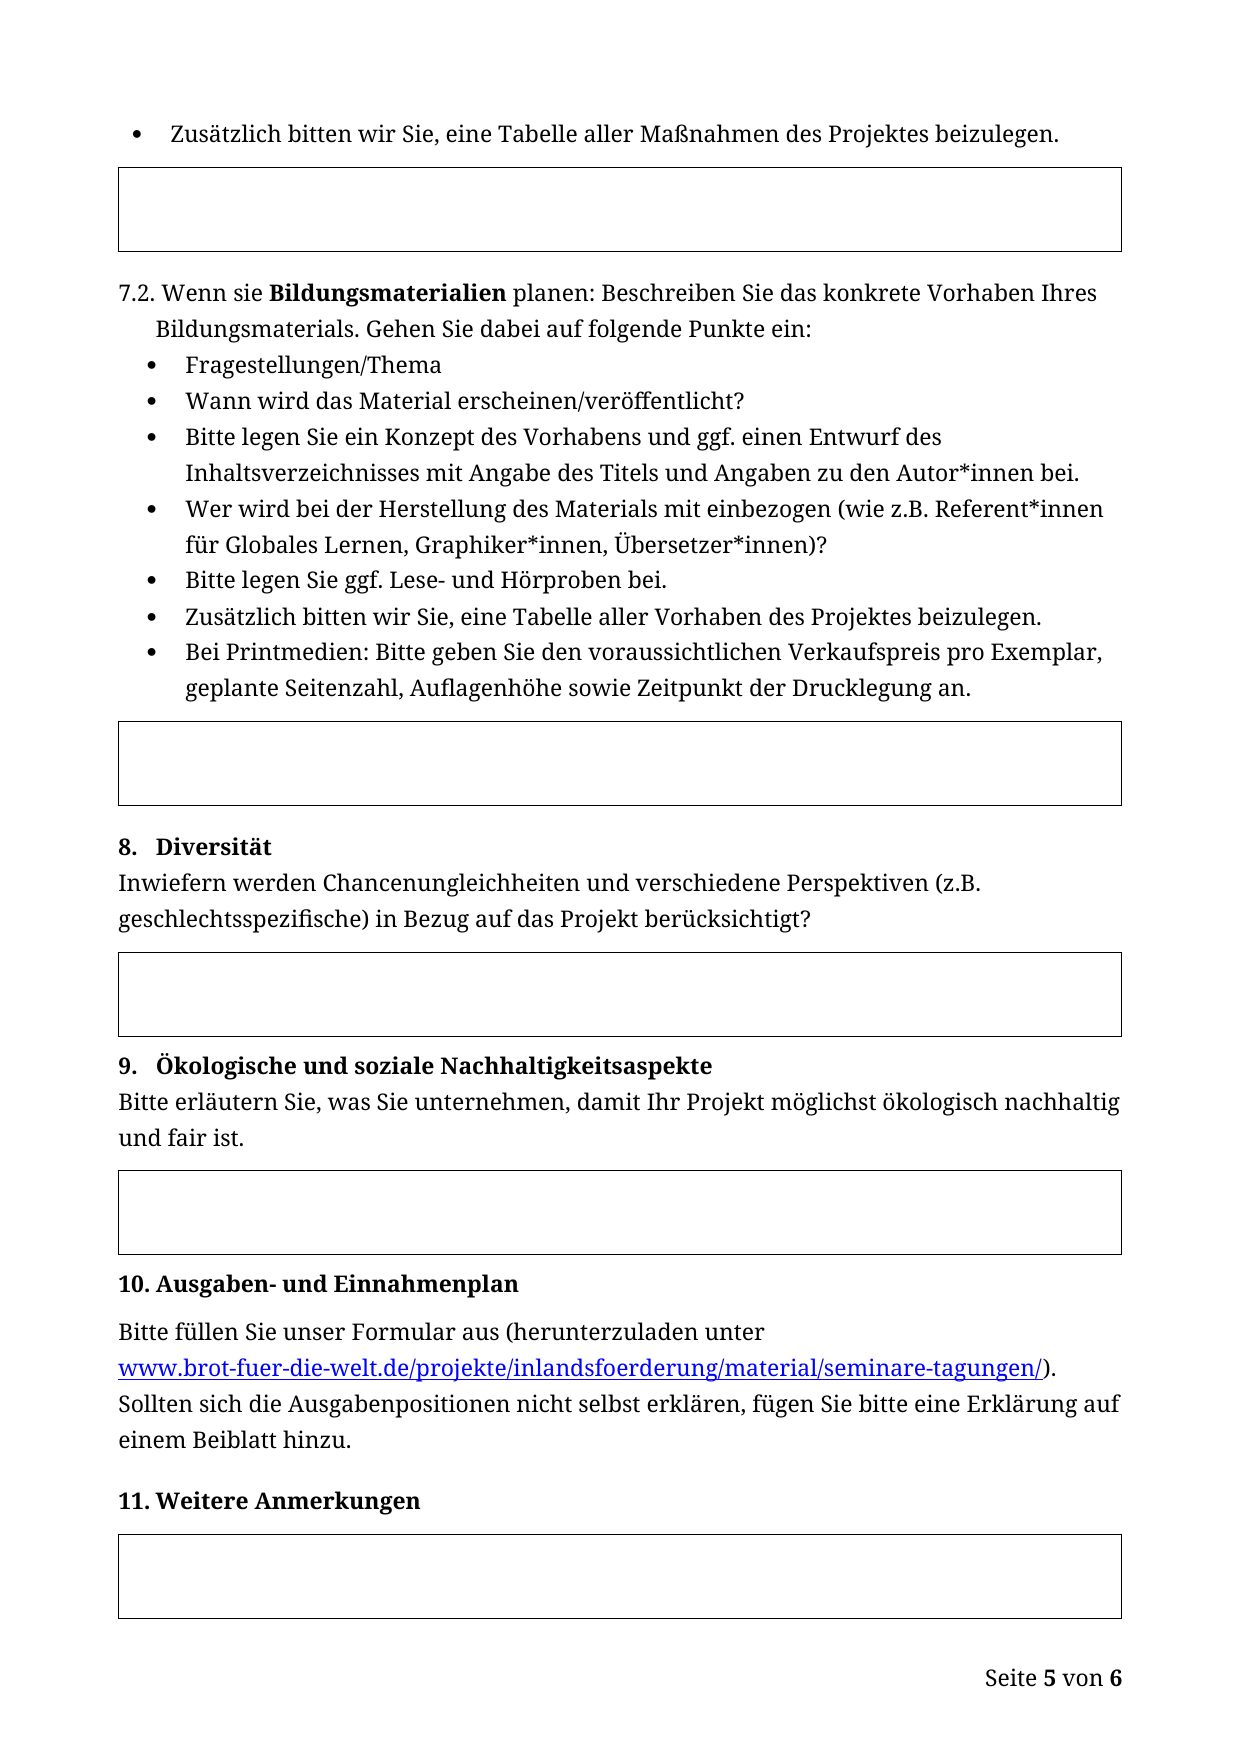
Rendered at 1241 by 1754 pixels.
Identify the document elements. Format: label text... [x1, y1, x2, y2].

list Ökologische und soziale Nachhaltigkeitsaspekte [118, 1049, 1122, 1081]
list Wer wird bei der Herstellung des Materials mit einbezogen (wie z.B. Referent*innen für Globales Lernen, Graphiker*innen, Übersetzer*innen)? [148, 493, 1122, 560]
list Wenn sie Bildungsmaterialien planen: Beschreiben Sie das konkrete Vorhaben Ihres Bildungsmaterials. Gehen Sie dabei auf folgende Punkte ein: [118, 277, 1122, 344]
text Bitte erläutern Sie, was Sie unternehmen, damit Ihr Projekt möglichst ökologisch nachhaltig und fair ist. [118, 1086, 1122, 1153]
table_header [119, 1535, 1121, 1618]
list Diversität [118, 831, 1122, 863]
table_header [119, 953, 1121, 1036]
table_header [119, 1171, 1121, 1254]
list Bitte legen Sie ein Konzept des Vorhabens und ggf. einen Entwurf des Inhaltsverzeichnisses mit Angabe des Titels und Angaben zu den Autor*innen bei. [148, 421, 1122, 488]
list Zusätzlich bitten wir Sie, eine Tabelle aller Maßnahmen des Projektes beizulegen. [133, 118, 1122, 149]
list Bei Printmedien: Bitte geben Sie den voraussichtlichen Verkaufspreis pro Exemplar, geplante Seitenzahl, Auflagenhöhe sowie Zeitpunkt der Drucklegung an. [148, 636, 1122, 703]
list Zusätzlich bitten wir Sie, eine Tabelle aller Vorhaben des Projektes beizulegen. [148, 600, 1122, 632]
list Bitte legen Sie ggf. Lese- und Hörproben bei. [148, 564, 1122, 596]
table_header [119, 168, 1121, 251]
list Wann wird das Material erscheinen/veröffentlicht? [148, 385, 1122, 416]
list Fragestellungen/Thema [148, 349, 1122, 380]
text Bitte füllen Sie unser Formular aus (herunterzuladen unter www.brot-fuer-die-welt.de/projekte/inlandsfoerderung/material/seminare-tagungen/). Sollten sich die Ausgabenpositionen nicht selbst erklären, fügen Sie bitte eine Erklärung auf einem Beiblatt hinzu. [118, 1316, 1122, 1455]
list Weitere Anmerkungen [118, 1485, 1122, 1516]
text Inwiefern werden Chancenungleichheiten und verschiedene Perspektiven (z.B. geschlechtsspezifische) in Bezug auf das Projekt berücksichtigt? [118, 867, 1122, 934]
table_header [119, 722, 1121, 805]
list Ausgaben- und Einnahmenplan [118, 1268, 1122, 1299]
